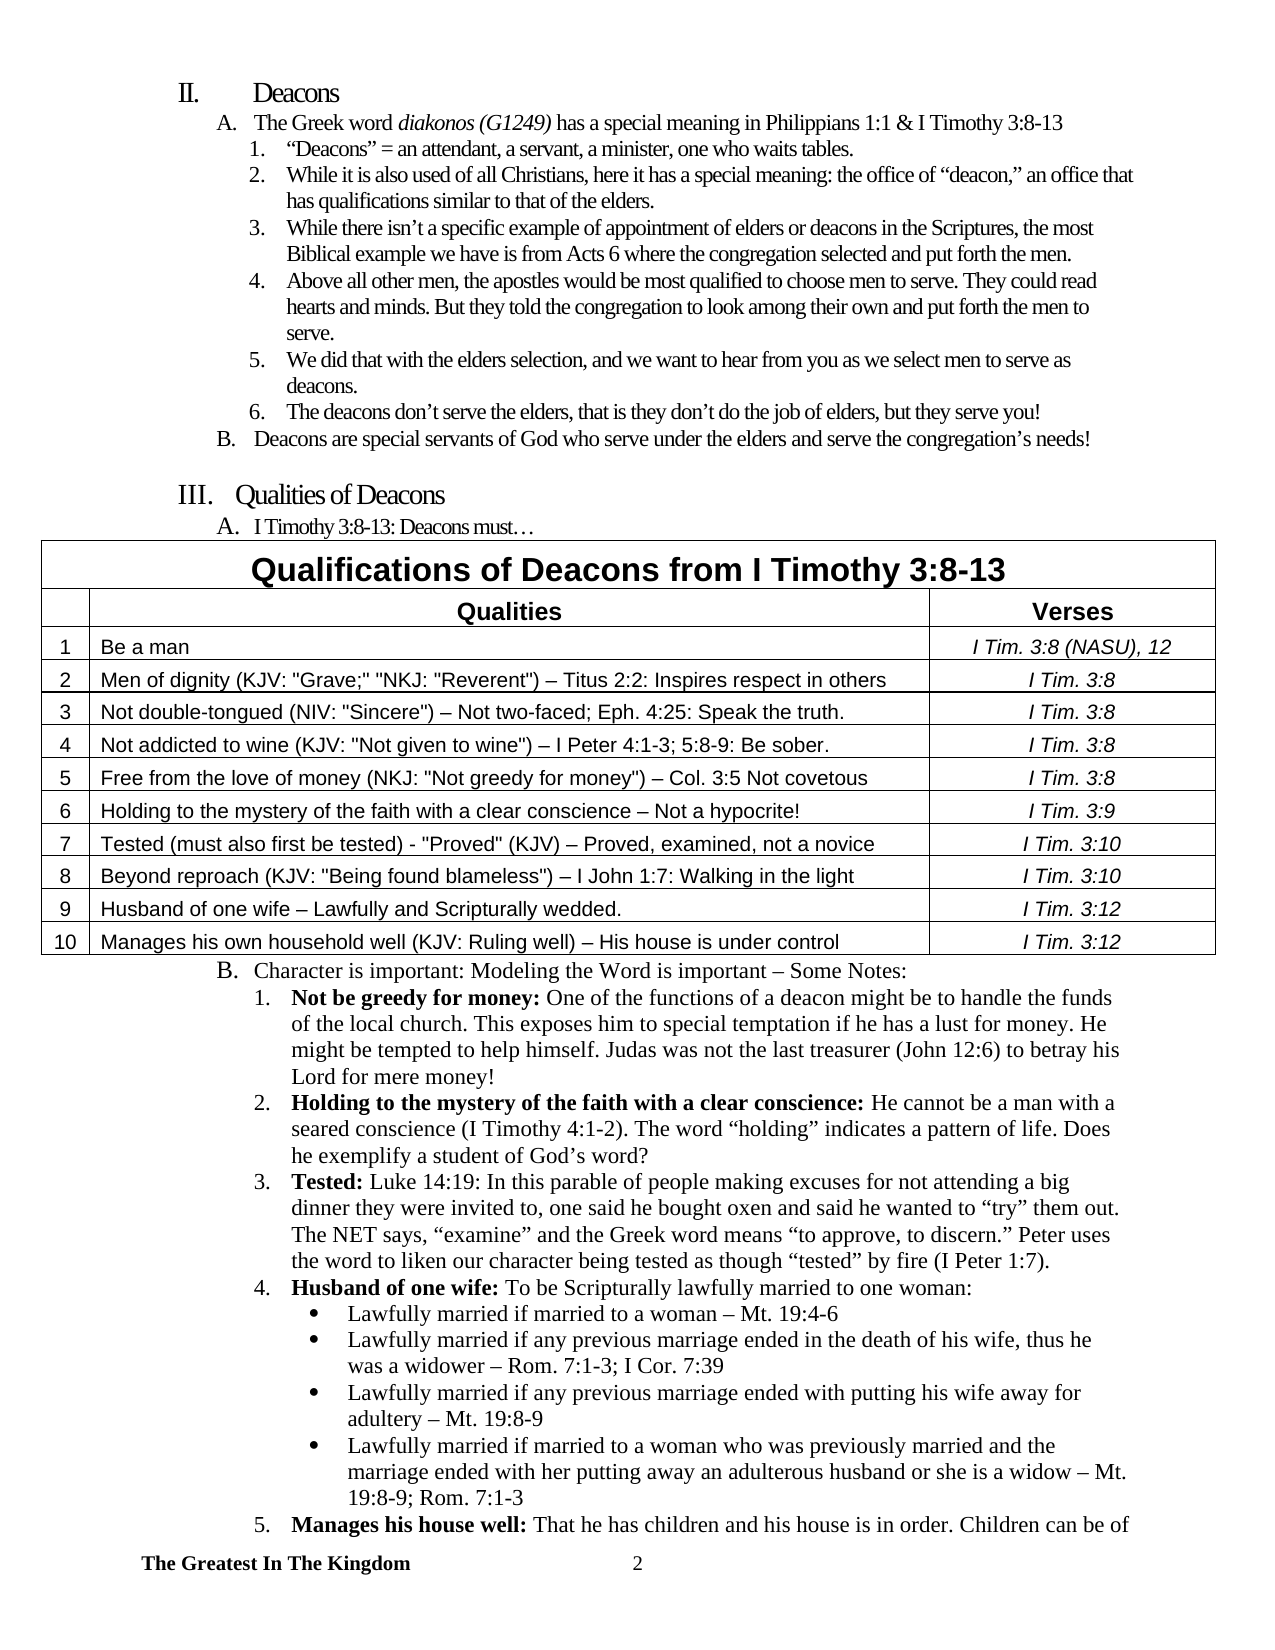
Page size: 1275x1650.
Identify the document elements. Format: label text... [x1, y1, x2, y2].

table_cell 2 [42, 660, 89, 691]
table_cell Not addicted to wine (KJV: "Not given to wine") – I Peter 4:1-3; 5:8-9: Be sober. [90, 725, 929, 757]
table_cell 1 [42, 627, 89, 658]
table_cell 8 [42, 856, 89, 888]
subtitle Deacons are special servants of God who serve under the elders and serve the congregation’s needs! [216, 425, 1134, 451]
list Qualities of Deacons [177, 477, 1134, 511]
list Character is important: Modeling the Word is important – Some Notes: [216, 955, 1134, 984]
table_cell Verses [930, 589, 1215, 626]
table_cell Not double-tongued (NIV: "Sincere") – Not two-faced; Eph. 4:25: Speak the truth. [90, 693, 929, 724]
list Holding to the mystery of the faith with a clear conscience: He cannot be a man with a seared conscience (I Timothy 4:1-2). The word “holding” indicates a pattern of life. Does he exemplify a student of God’s word? [253, 1089, 1134, 1168]
table_cell I Tim. 3:8 [930, 758, 1215, 790]
table_cell 6 [42, 791, 89, 823]
table_cell I Tim. 3:10 [930, 824, 1215, 855]
table_cell I Tim. 3:8 [930, 693, 1215, 724]
list Above all other men, the apostles would be most qualified to choose men to serve. They could read hearts and minds. But they told the congregation to look among their own and put forth the men to serve. [248, 267, 1134, 346]
table_cell [42, 589, 89, 626]
table_cell Qualities [90, 589, 929, 626]
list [253, 1511, 1134, 1537]
list Lawfully married if married to a woman who was previously married and the marriage ended with her putting away an adulterous husband or she is a widow – Mt. 19:8-9; Rom. 7:1-3 [310, 1432, 1134, 1511]
list Lawfully married if any previous marriage ended in the death of his wife, thus he was a widower – Rom. 7:1-3; I Cor. 7:39 [310, 1326, 1134, 1379]
table_cell I Tim. 3:12 [930, 889, 1215, 921]
table_cell I Tim. 3:8 (NASU), 12 [930, 627, 1215, 658]
table_cell 10 [42, 922, 89, 954]
table_cell 5 [42, 758, 89, 790]
table_header Qualifications of Deacons from I Timothy 3:8-13 [42, 541, 1215, 588]
table_cell I Tim. 3:9 [930, 791, 1215, 823]
table_cell Holding to the mystery of the faith with a clear conscience – Not a hypocrite! [90, 791, 929, 823]
table_cell I Tim. 3:8 [930, 725, 1215, 757]
table_cell Men of dignity (KJV: "Grave;" "NKJ: "Reverent") – Titus 2:2: Inspires respect in others [90, 660, 929, 691]
list We did that with the elders selection, and we want to hear from you as we select men to serve as deacons. [248, 346, 1134, 398]
table_cell Free from the love of money (NKJ: "Not greedy for money") – Col. 3:5 Not covetous [90, 758, 929, 790]
list Not be greedy for money: One of the functions of a deacon might be to handle the funds of the local church. This exposes him to special temptation if he has a lust for money. He might be tempted to help himself. Judas was not the last treasurer (John 12:6) to betray his Lord for mere money! [253, 984, 1134, 1089]
table_cell I Tim. 3:8 [930, 660, 1215, 691]
list Lawfully married if any previous marriage ended with putting his wife away for adultery – Mt. 19:8-9 [310, 1379, 1134, 1432]
list “Deacons” = an attendant, a servant, a minister, one who waits tables. [248, 135, 1134, 161]
list Tested: Luke 14:19: In this parable of people making excuses for not attending a big dinner they were invited to, one said he bought oxen and said he wanted to “try” them out. The NET says, “examine” and the Greek word means “to approve, to discern.” Peter uses the word to liken our character being tested as though “tested” by fire (I Peter 1:7). [253, 1168, 1134, 1273]
subtitle Deacons [177, 75, 1134, 108]
subtitle The Greek word diakonos (G1249) has a special meaning in Philippians 1:1 & I Timothy 3:8-13 [216, 108, 1134, 135]
table_cell Tested (must also first be tested) - "Proved" (KJV) – Proved, examined, not a novice [90, 824, 929, 855]
table_cell 4 [42, 725, 89, 757]
list I Timothy 3:8-13: Deacons must… [216, 511, 1134, 540]
table_cell Be a man [90, 627, 929, 658]
list Lawfully married if married to a woman – Mt. 19:4-6 [310, 1300, 1134, 1326]
list While it is also used of all Christians, here it has a special meaning: the office of “deacon,” an office that has qualifications similar to that of the elders. [248, 161, 1134, 214]
table_cell Husband of one wife – Lawfully and Scripturally wedded. [90, 889, 929, 921]
table_cell I Tim. 3:12 [930, 922, 1215, 954]
list The deacons don’t serve the elders, that is they don’t do the job of elders, but they serve you! [248, 398, 1134, 425]
table_cell Manages his own household well (KJV: Ruling well) – His house is under control [90, 922, 929, 954]
list Husband of one wife: To be Scripturally lawfully married to one woman: [253, 1273, 1134, 1300]
table_cell Beyond reproach (KJV: "Being found blameless") – I John 1:7: Walking in the light [90, 856, 929, 888]
table_cell 7 [42, 824, 89, 855]
table_cell 3 [42, 693, 89, 724]
table_cell 9 [42, 889, 89, 921]
table_cell I Tim. 3:10 [930, 856, 1215, 888]
list While there isn’t a specific example of appointment of elders or deacons in the Scriptures, the most Biblical example we have is from Acts 6 where the congregation selected and put forth the men. [248, 214, 1134, 267]
